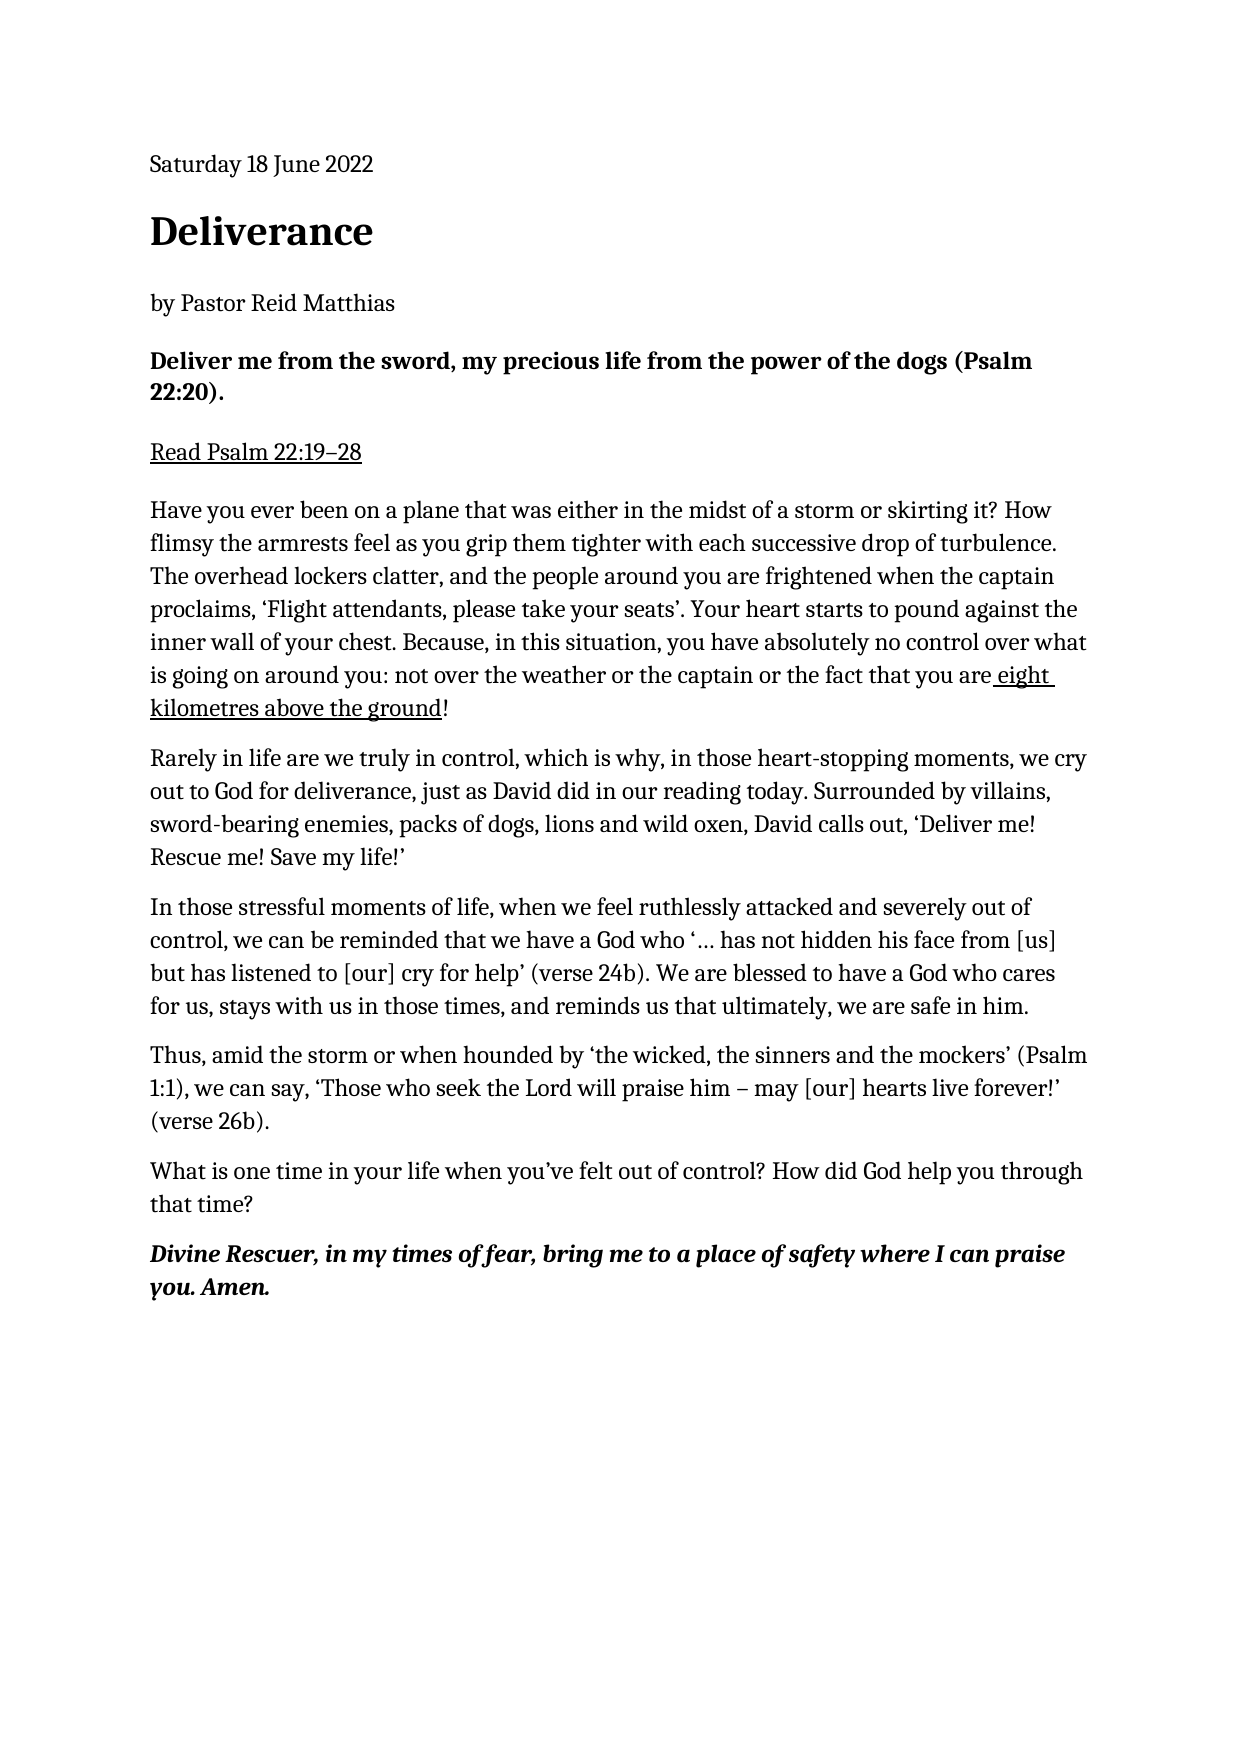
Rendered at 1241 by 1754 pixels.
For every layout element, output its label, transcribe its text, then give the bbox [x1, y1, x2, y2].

text Have you ever been on a plane that was either in the midst of a storm or skirting it? How flimsy the armrests feel as you grip them tighter with each successive drop of turbulence. The overhead lockers clatter, and the people around you are frightened when the captain proclaims, ‘Flight attendants, please take your seats’. Your heart starts to pound against the inner wall of your chest. Because, in this situation, you have absolutely no control over what is going on around you: not over the weather or the captain or the fact that you are eight kilometres above the ground! [150, 496, 1090, 723]
subtitle Deliverance [150, 208, 1090, 256]
text Thus, amid the storm or when hounded by ‘the wicked, the sinners and the mockers’ (Psalm 1:1), we can say, ‘Those who seek the Lord will praise him – may [our] hearts live forever!’ (verse 26b). [150, 1041, 1090, 1136]
text What is one time in your life when you’ve felt out of control? How did God help you through that time? [150, 1157, 1090, 1219]
text Divine Rescuer, in my times of fear, bring me to a place of safety where I can praise you. Amen. [150, 1240, 1090, 1301]
text by Pastor Reid Matthias [150, 289, 1090, 318]
text Saturday 18 June 2022 [150, 150, 1090, 179]
text In those stressful moments of life, when we feel ruthlessly attacked and severely out of control, we can be reminded that we have a God who ‘… has not hidden his face from [us] but has listened to [our] cry for help’ (verse 24b). We are blessed to have a God who cares for us, stays with us in those times, and reminds us that ultimately, we are safe in him. [150, 892, 1090, 1020]
text Read Psalm 22:19–28 [150, 438, 1090, 467]
text Rarely in life are we truly in control, which is why, in those heart-stopping moments, we cry out to God for deliverance, just as David did in our reading today. Surrounded by villains, sword-bearing enemies, packs of dogs, lions and wild oxen, David calls out, ‘Deliver me! Rescue me! Save my life!’ [150, 744, 1090, 872]
text Deliver me from the sword, my precious life from the power of the dogs (Psalm 22:20). [150, 347, 1090, 407]
